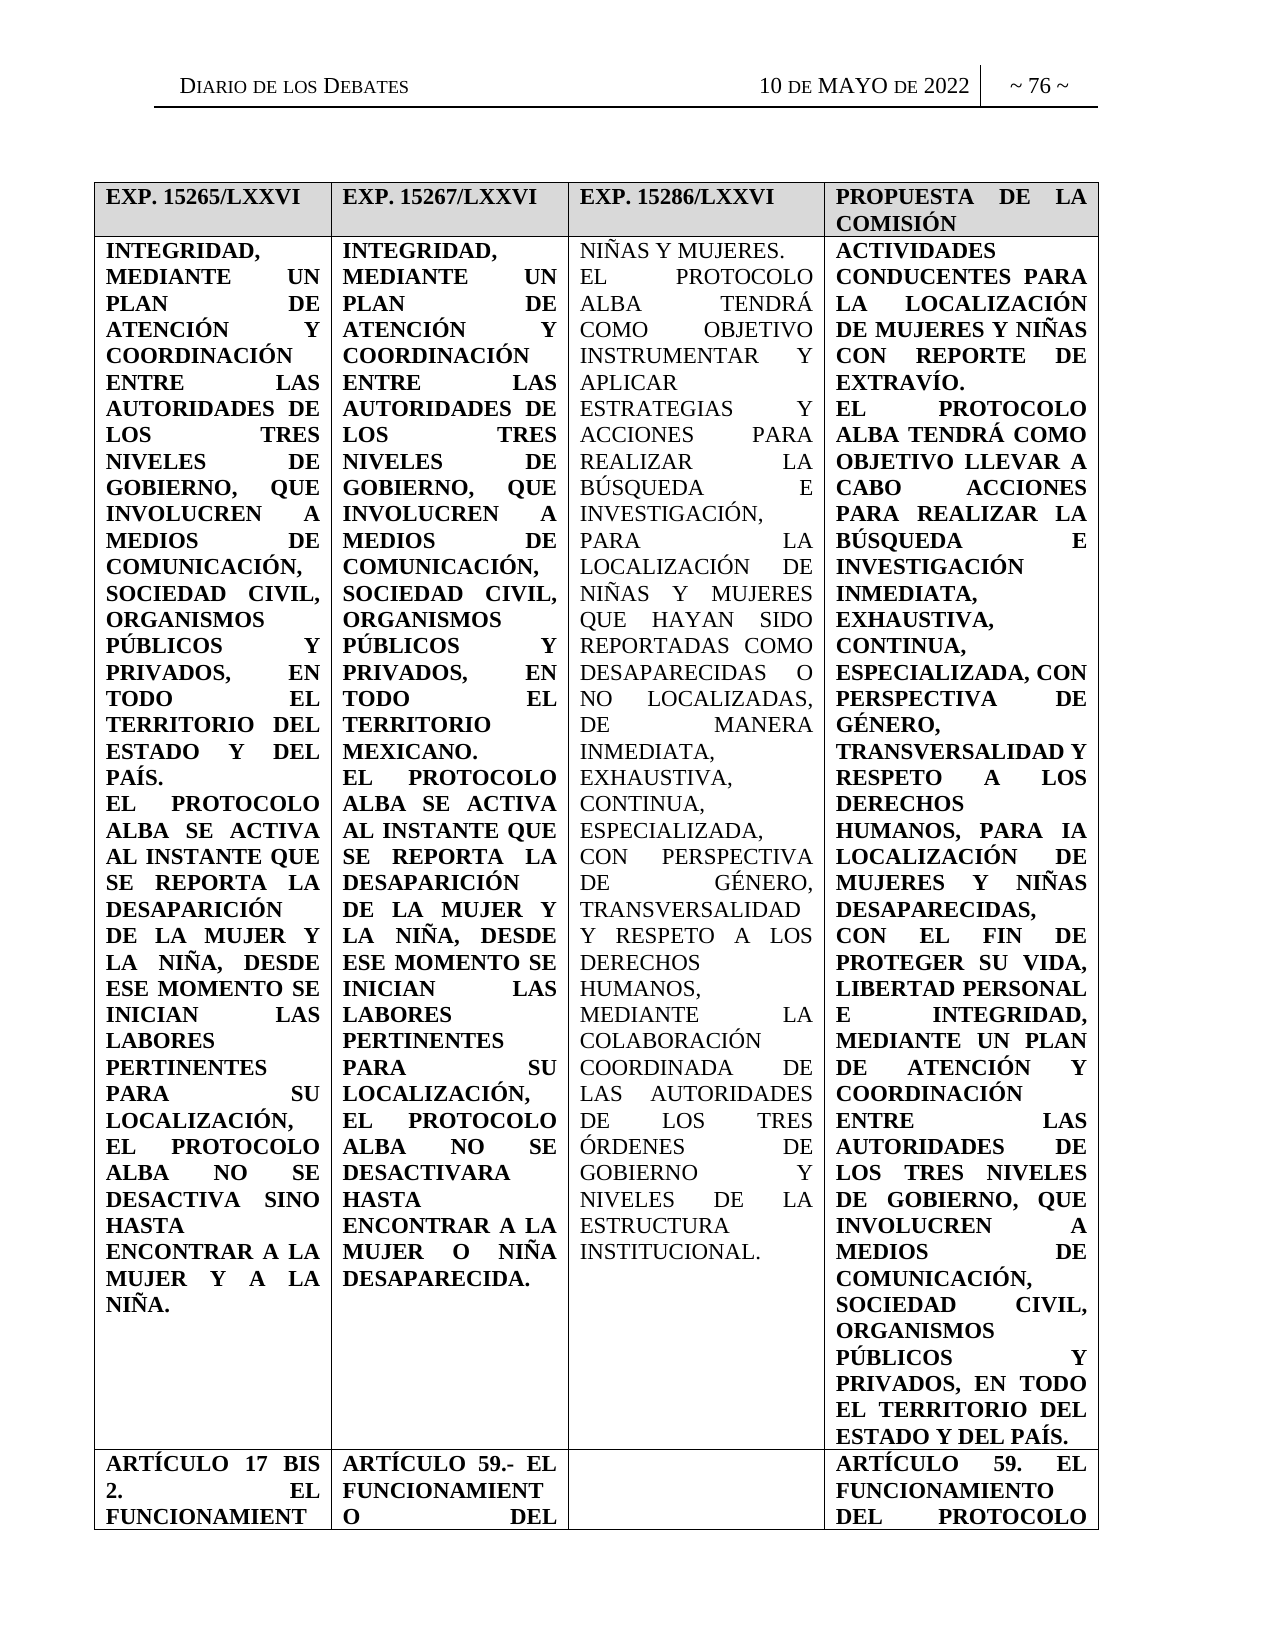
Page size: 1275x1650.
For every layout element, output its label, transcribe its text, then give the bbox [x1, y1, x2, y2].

table_header EXP. 15265/LXXVI [95, 183, 331, 236]
table_header EXP. 15267/LXXVI [332, 183, 568, 236]
table_header PROPUESTA DE LA COMISIÓN [825, 183, 1098, 236]
table_cell [569, 1450, 824, 1529]
table_header EXP. 15286/LXXVI [569, 183, 824, 236]
